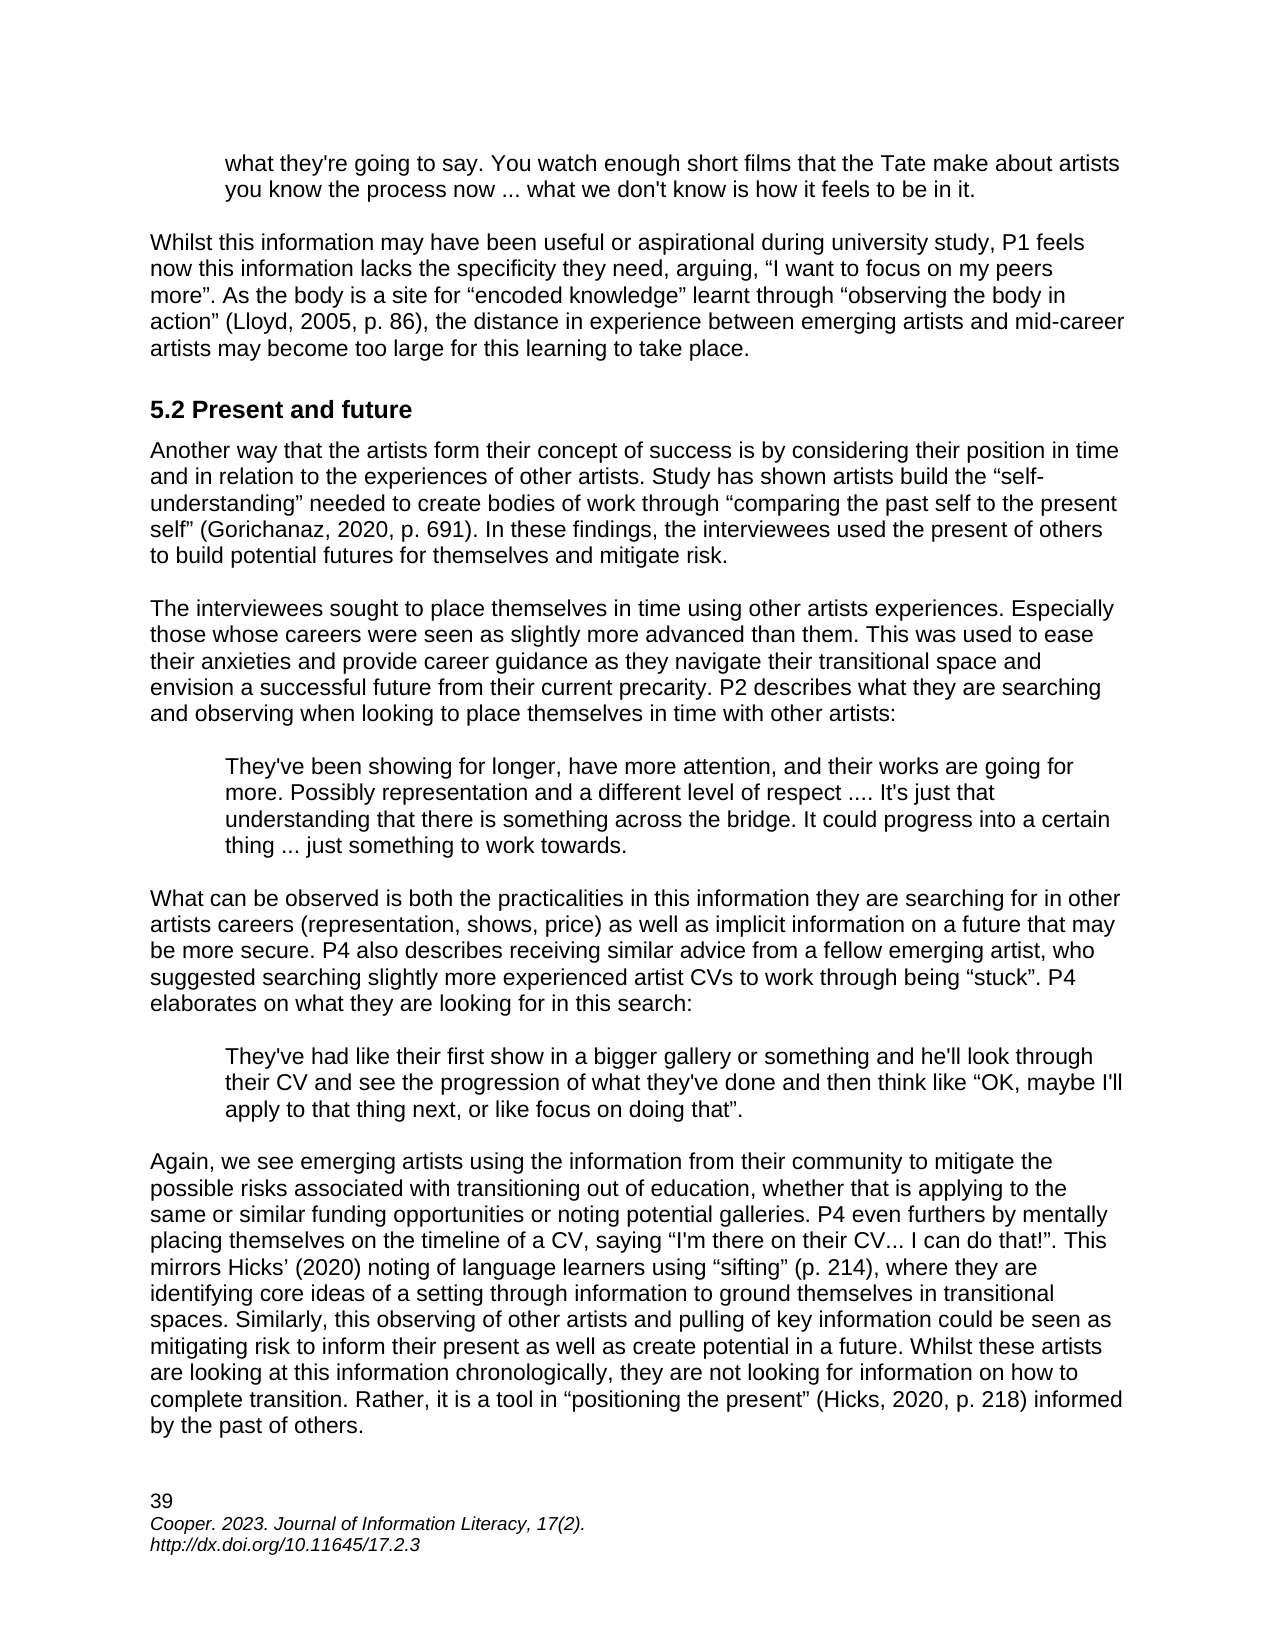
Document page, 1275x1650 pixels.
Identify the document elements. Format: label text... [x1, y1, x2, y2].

text Whilst this information may have been useful or aspirational during university study, P1 feels now this information lacks the specificity they need, arguing, “I want to focus on my peers more”. As the body is a site for “encoded knowledge” learnt through “observing the body in action” (Lloyd, 2005, p. 86), the distance in experience between emerging artists and mid-career artists may become too large for this learning to take place. [150, 229, 1125, 361]
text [225, 150, 1125, 203]
subtitle 5.2 Present and future [150, 396, 1125, 424]
text The interviewees sought to place themselves in time using other artists experiences. Especially those whose careers were seen as slightly more advanced than them. This was used to ease their anxieties and provide career guidance as they navigate their transitional space and envision a successful future from their current precarity. P2 describes what they are searching and observing when looking to place themselves in time with other artists: [150, 595, 1125, 727]
text They've had like their first show in a bigger gallery or something and he'll look through their CV and see the progression of what they've done and then think like “OK, maybe I'll apply to that thing next, or like focus on doing that”. [225, 1043, 1125, 1122]
text What can be observed is both the practicalities in this information they are searching for in other artists careers (representation, shows, price) as well as implicit information on a future that may be more secure. P4 also describes receiving similar advice from a fellow emerging artist, who suggested searching slightly more experienced artist CVs to work through being “stuck”. P4 elaborates on what they are looking for in this search: [150, 885, 1125, 1017]
text Another way that the artists form their concept of success is by considering their position in time and in relation to the experiences of other artists. Study has shown artists build the “self-understanding” needed to create bodies of work through “comparing the past self to the present self” (Gorichanaz, 2020, p. 691). In these findings, the interviewees used the present of others to build potential futures for themselves and mitigate risk. [150, 437, 1125, 568]
text They've been showing for longer, have more attention, and their works are going for more. Possibly representation and a different level of respect .... It's just that understanding that there is something across the bridge. It could progress into a certain thing ... just something to work towards. [225, 753, 1125, 858]
text Again, we see emerging artists using the information from their community to mitigate the possible risks associated with transitioning out of education, whether that is applying to the same or similar funding opportunities or noting potential galleries. P4 even furthers by mentally placing themselves on the timeline of a CV, saying “I'm there on their CV... I can do that!”. This mirrors Hicks’ (2020) noting of language learners using “sifting” (p. 214), where they are identifying core ideas of a setting through information to ground themselves in transitional spaces. Similarly, this observing of other artists and pulling of key information could be seen as mitigating risk to inform their present as well as create potential in a future. Whilst these artists are looking at this information chronologically, they are not looking for information on how to complete transition. Rather, it is a tool in “positioning the present” (Hicks, 2020, p. 218) informed by the past of others. [150, 1148, 1125, 1438]
